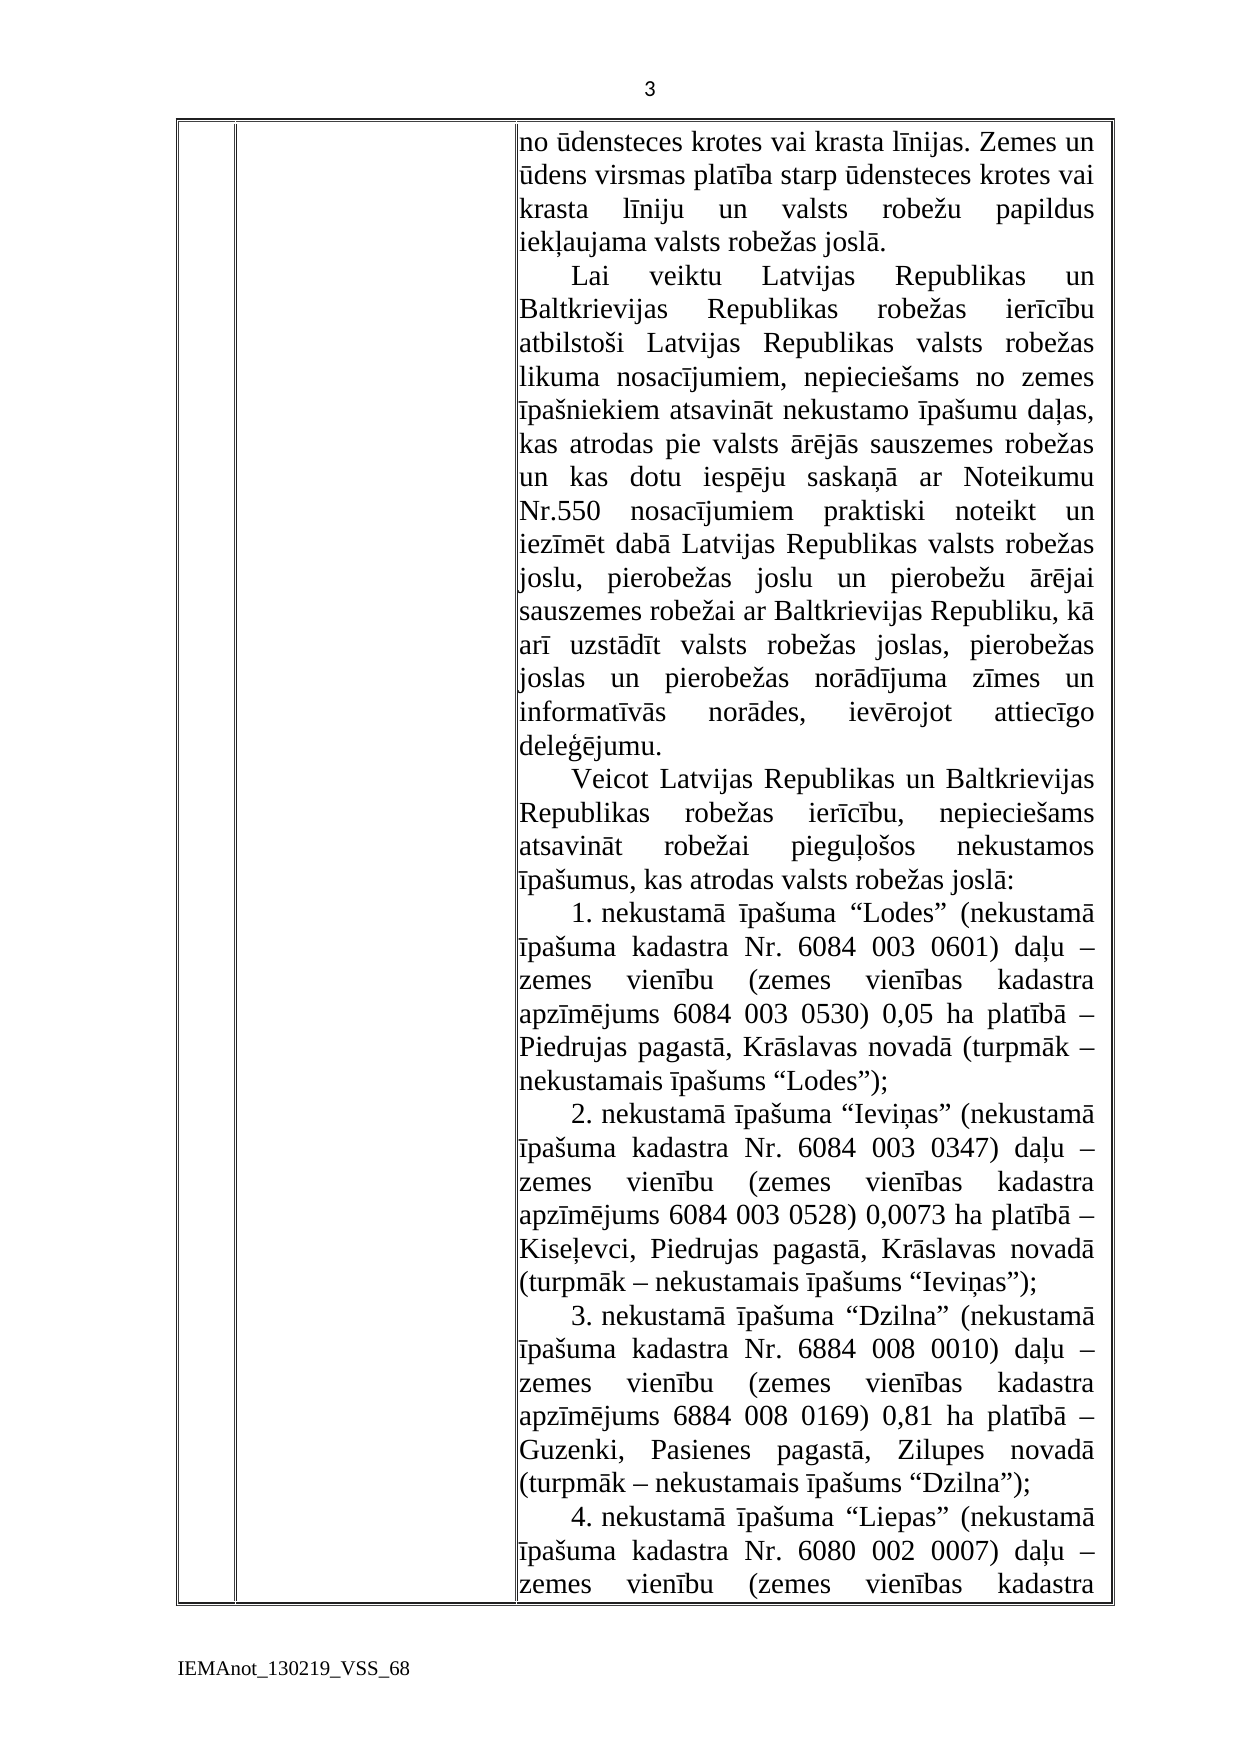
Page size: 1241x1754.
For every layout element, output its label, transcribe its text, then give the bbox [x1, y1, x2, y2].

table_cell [236, 122, 516, 1602]
table_cell 2. [179, 122, 236, 1602]
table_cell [516, 122, 1111, 1602]
